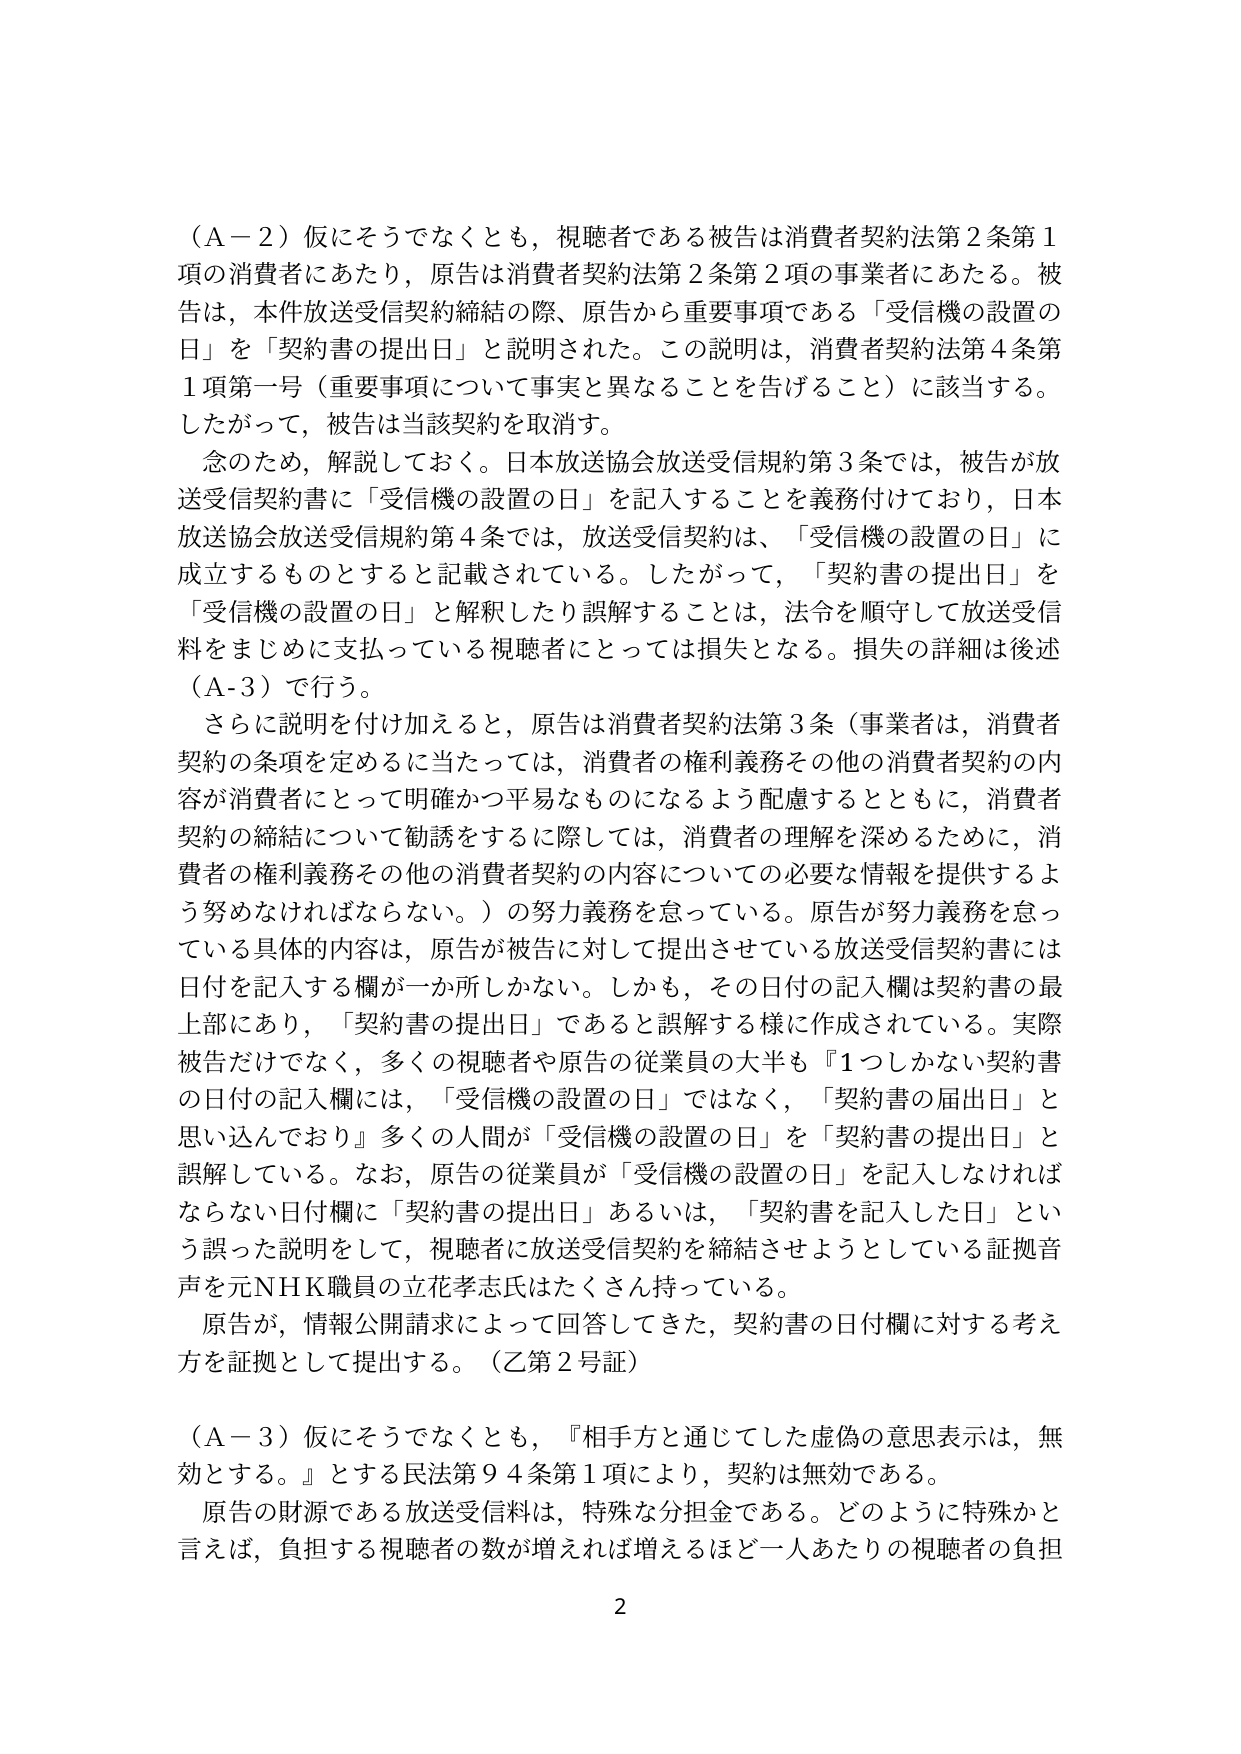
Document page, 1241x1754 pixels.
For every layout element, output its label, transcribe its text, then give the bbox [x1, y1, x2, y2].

text 念のため，解説しておく。日本放送協会放送受信規約第３条では，被告が放送受信契約書に「受信機の設置の日」を記入することを義務付けており，日本放送協会放送受信規約第４条では，放送受信契約は、「受信機の設置の日」に成立するものとすると記載されている。したがって，「契約書の提出日」を「受信機の設置の日」と解釈したり誤解することは，法令を順守して放送受信料をまじめに支払っている視聴者にとっては損失となる。損失の詳細は後述（Ａ-３）で行う。 [177, 442, 1063, 704]
text さらに説明を付け加えると，原告は消費者契約法第３条（事業者は，消費者契約の条項を定めるに当たっては，消費者の権利義務その他の消費者契約の内容が消費者にとって明確かつ平易なものになるよう配慮するとともに，消費者契約の締結について勧誘をするに際しては，消費者の理解を深めるために，消費者の権利義務その他の消費者契約の内容についての必要な情報を提供するよう努めなければならない。）の努力義務を怠っている。原告が努力義務を怠っている具体的内容は，原告が被告に対して提出させている放送受信契約書には，日付を記入する欄が一か所しかない。しかも，その日付の記入欄は契約書の最上部にあり，「契約書の提出日」であると誤解する様に作成されている。実際被告だけでなく，多くの視聴者や原告の従業員の大半も『1つしかない契約書の日付の記入欄には，「受信機の設置の日」ではなく，「契約書の届出日」と思い込んでおり』多くの人間が「受信機の設置の日」を「契約書の提出日」と誤解している。なお，原告の従業員が「受信機の設置の日」を記入しなければならない日付欄に「契約書の提出日」あるいは，「契約書を記入した日」という誤った説明をして，視聴者に放送受信契約を締結させようとしている証拠音声を元ＮＨＫ職員の立花孝志氏はたくさん持っている。 [177, 704, 1063, 1304]
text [177, 1492, 1063, 1567]
text （Ａ－３）仮にそうでなくとも，『相手方と通じてした虚偽の意思表示は，無効とする。』とする民法第９４条第１項により，契約は無効である。 [177, 1417, 1063, 1492]
text 原告が，情報公開請求によって回答してきた，契約書の日付欄に対する考え方を証拠として提出する。（乙第２号証） [177, 1304, 1063, 1379]
text （Ａ－２）仮にそうでなくとも，視聴者である被告は消費者契約法第２条第１項の消費者にあたり，原告は消費者契約法第２条第２項の事業者にあたる。被告は，本件放送受信契約締結の際、原告から重要事項である「受信機の設置の日」を「契約書の提出日」と説明された。この説明は，消費者契約法第４条第１項第一号（重要事項について事実と異なることを告げること）に該当する。したがって，被告は当該契約を取消す。 [177, 217, 1063, 442]
